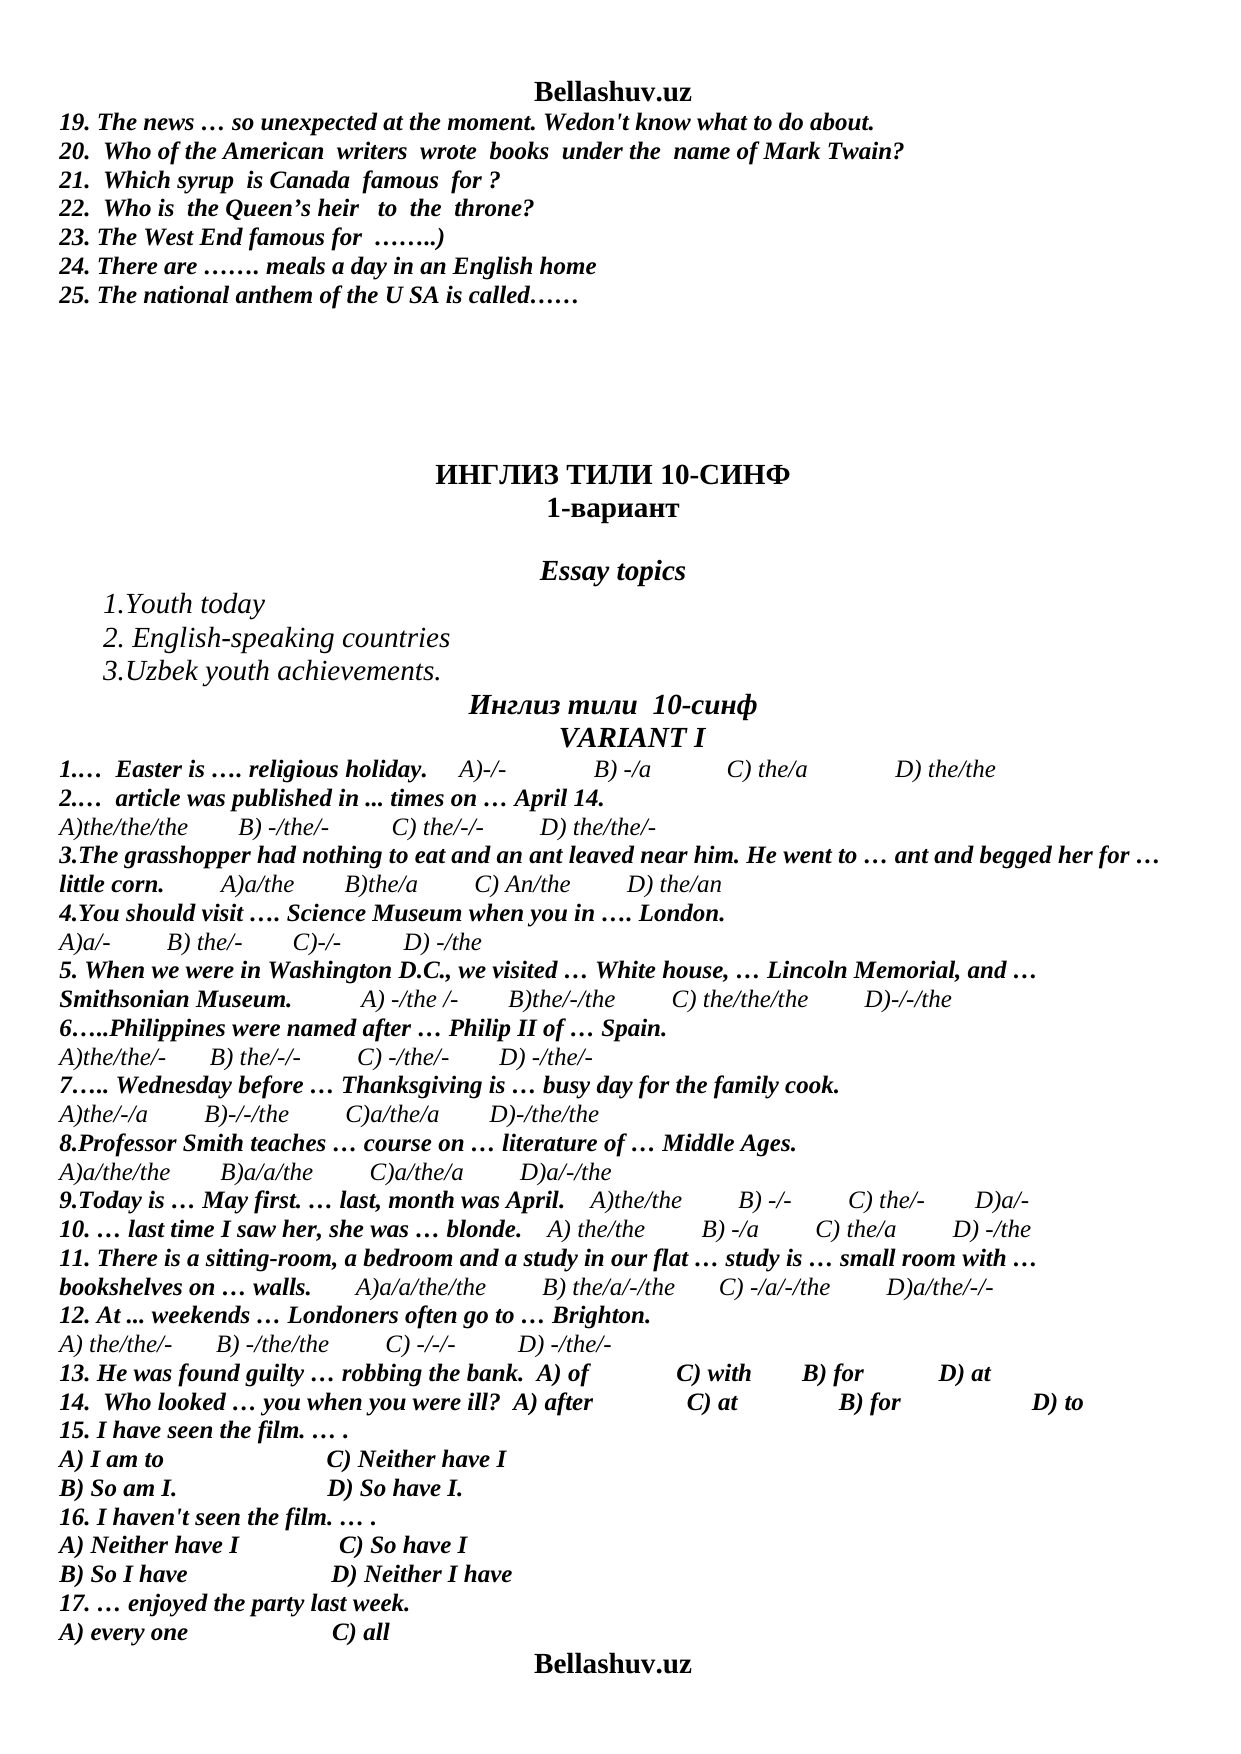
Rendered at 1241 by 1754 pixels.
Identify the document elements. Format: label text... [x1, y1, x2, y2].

text 20. Who of the American writers wrote books under the name of Mark Twain? [59, 136, 1167, 165]
text 2. English-speaking countries [59, 620, 1167, 653]
text VARIANT I [59, 721, 1204, 754]
text 16. I haven't seen the film. … . [59, 1502, 1167, 1530]
text A) Neither have I C) So have I [59, 1530, 1167, 1559]
list 4.You should visit …. Science Museum when you in …. London. [59, 898, 1167, 927]
text 13. He was found guilty … robbing the bank. A) of C) with B) for D) at [59, 1358, 1167, 1387]
text 10. … last time I saw her, she was … blonde. A) the/the B) -/a C) the/a D) -/the [59, 1214, 1167, 1243]
text Инглиз тили 10-синф [59, 687, 1167, 721]
text B) So am I. D) So have I. [59, 1473, 1167, 1502]
text 24. There are ……. meals a day in an English home [59, 251, 1167, 280]
text 7….. Wednesday before … Thanksgiving is … busy day for the family cook. [59, 1070, 1167, 1099]
text 9.Today is … May first. … last, month was April. A)the/the B) -/- C) the/- D)a/- [59, 1185, 1167, 1214]
text A) I am to C) Neither have I [59, 1444, 1167, 1473]
text 17. … enjoyed the party last week. [59, 1588, 1167, 1617]
text 6…..Philippines were named after … Philip II of … Spain. [59, 1013, 1167, 1042]
text 19. The news … so unexpected at the moment. Wedon't know what to do about. [59, 107, 1167, 136]
text 1-вариант [59, 491, 1167, 524]
text 25. The national anthem of the U SA is called…… [59, 280, 1167, 308]
text ИНГЛИЗ ТИЛИ 10-СИНФ [59, 457, 1167, 491]
text A)a/the/the B)a/a/the C)a/the/a D)a/-/the [59, 1157, 1167, 1185]
text 14. Who looked … you when you were ill? A) after C) at B) for D) to [59, 1387, 1167, 1415]
text A)the/-/a B)-/-/the C)a/the/a D)-/the/the [59, 1099, 1167, 1128]
text B) So I have D) Neither I have [59, 1559, 1167, 1588]
text 11. There is a sitting-room, a bedroom and a study in our flat … study is … small room with … bookshelves on … walls. A)a/a/the/the B) the/a/-/the C) -/a/-/the D)a/the/-/- [59, 1243, 1167, 1300]
text 21. Which syrup is Canada famous for ? [59, 165, 1167, 193]
text Essay topics [59, 553, 1167, 586]
text 15. I have seen the film. … . [59, 1415, 1167, 1444]
text 3.Uzbek youth achievements. [59, 653, 1167, 687]
text A) every one C) all [59, 1617, 1167, 1645]
text 1.… Easter is …. religious holiday. A)-/- B) -/a C) the/a D) the/the [59, 754, 1167, 783]
list A)the/the/- B) the/-/- C) -/the/- D) -/the/- [59, 1042, 1167, 1070]
text 23. The West End famous for ……..) [59, 222, 1167, 251]
list A)a/- B) the/- C)-/- D) -/the [59, 927, 1167, 955]
text 8.Professor Smith teaches … course on … literature of … Middle Ages. [59, 1128, 1167, 1157]
text 22. Who is the Queen’s heir to the throne? [59, 193, 1167, 222]
text 12. At ... weekends … Londoners often go to … Brighton. [59, 1300, 1167, 1329]
text 5. When we were in Washington D.C., we visited … White house, … Lincoln Memorial, and … Smithsonian Museum. A) -/the /- B)the/-/the C) the/the/the D)-/-/the [59, 955, 1167, 1013]
text 1.Youth today [59, 586, 1167, 620]
list 3.The grasshopper had nothing to eat and an ant leaved near him. He went to … ant and begged her for … little corn. A)a/the B)the/a C) An/the D) the/an [59, 840, 1167, 898]
text A) the/the/- B) -/the/the C) -/-/- D) -/the/- [59, 1329, 1167, 1358]
list A)the/the/the B) -/the/- C) the/-/- D) the/the/- [59, 812, 1167, 840]
list 2.… article was published in ... times on … April 14. [59, 783, 1167, 812]
